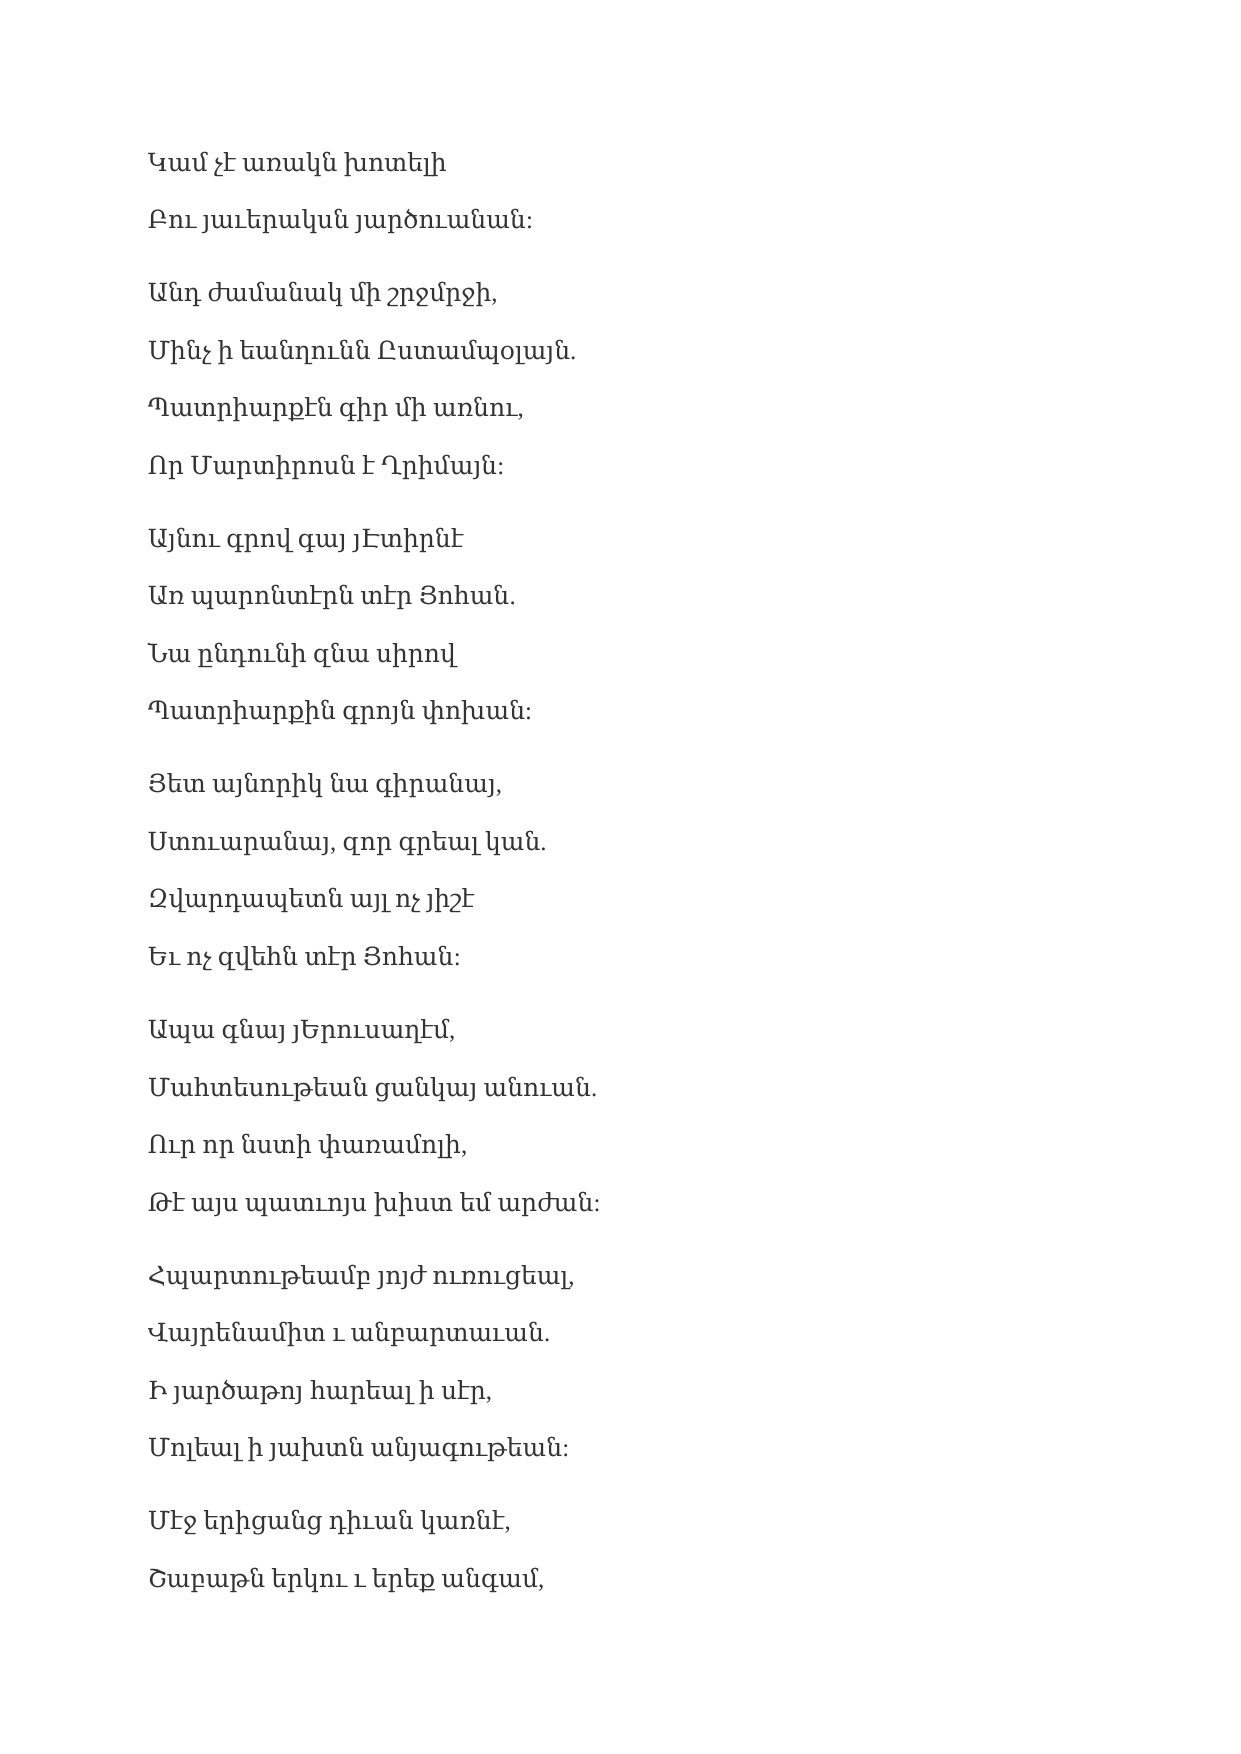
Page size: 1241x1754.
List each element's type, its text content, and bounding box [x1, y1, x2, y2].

text Հպարտութեամբ յոյժ ուռուցեալ, Վայրենամիտ ւ անբարտաւան. Ի յարծաթոյ հարեալ ի սէր, Մոլեալ ի յախտն անյագութեան: [148, 1261, 1093, 1462]
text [148, 1506, 1093, 1593]
text Անդ ժամանակ մի շրջմրջի, Մինչ ի եանղունն Ըստամպօլայն. Պատրիարքէն գիր մի առնու, Որ Մարտիրոսն է Ղրիմայն: [148, 278, 1093, 479]
text Այնու գրով գայ յԷտիրնէ Առ պարոնտէրն տէր Յոհան. Նա ընդունի զնա սիրով Պատրիարքին գրոյն փոխան: [148, 524, 1093, 725]
text Յետ այնորիկ նա գիրանայ, Ստուարանայ, զոր գրեալ կան. Զվարդապետն այլ ոչ յիշէ Եւ ոչ զվեհն տէր Յոհան: [148, 769, 1093, 971]
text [148, 148, 1093, 234]
text Ապա գնայ յԵրուսաղէմ, Մահտեսութեան ցանկայ անուան. Ուր որ նստի փառամոլի, Թէ այս պատւոյս խիստ եմ արժան: [148, 1015, 1093, 1216]
